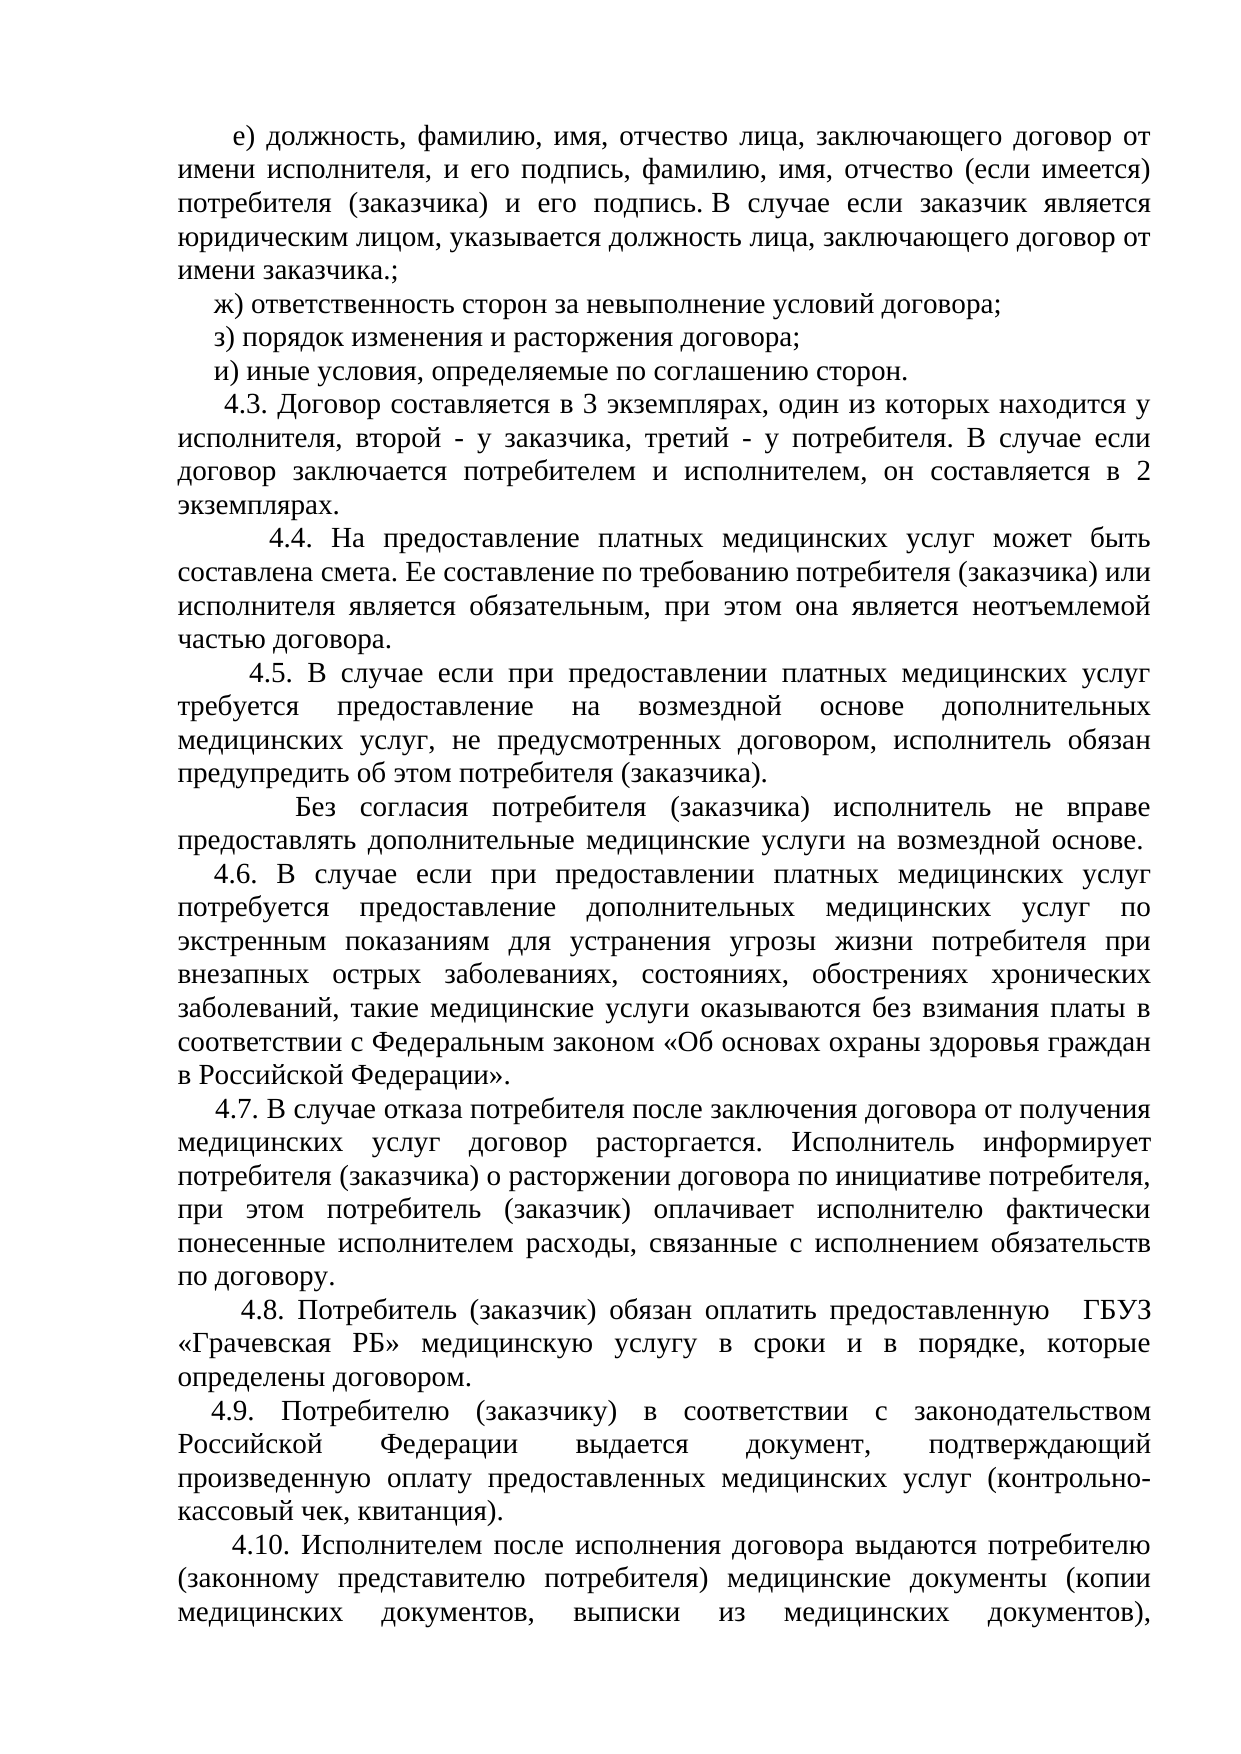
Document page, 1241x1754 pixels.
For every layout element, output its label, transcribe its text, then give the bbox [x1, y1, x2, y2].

list е) должность, фамилию, имя, отчество лица, заключающего договор от имени исполнителя, и его подпись, фамилию, имя, отчество (если имеется) потребителя (заказчика) и его подпись. В случае если заказчик является юридическим лицом, указывается должность лица, заключающего договор от имени заказчика.; [177, 118, 1152, 286]
list и) иные условия, определяемые по соглашению сторон. [177, 353, 1152, 386]
list з) порядок изменения и расторжения договора; [177, 319, 1152, 353]
list 4.4. На предоставление платных медицинских услуг может быть составлена смета. Ее составление по требованию потребителя (заказчика) или исполнителя является обязательным, при этом она является неотъемлемой частью договора. [177, 521, 1152, 655]
list 4.7. В случае отказа потребителя после заключения договора от получения медицинских услуг договор расторгается. Исполнитель информирует потребителя (заказчика) о расторжении договора по инициативе потребителя, при этом потребитель (заказчик) оплачивает исполнителю фактически понесенные исполнителем расходы, связанные с исполнением обязательств по договору. [177, 1091, 1152, 1292]
list 4.8. Потребитель (заказчик) обязан оплатить предоставленную ГБУЗ «Грачевская РБ» медицинскую услугу в сроки и в порядке, которые определены договором. [177, 1292, 1152, 1393]
list 4.9. Потребителю (заказчику) в соответствии с законодательством Российской Федерации выдается документ, подтверждающий произведенную оплату предоставленных медицинских услуг (контрольно-кассовый чек, квитанция). [177, 1393, 1152, 1527]
list 4.3. Договор составляется в 3 экземплярах, один из которых находится у исполнителя, второй - у заказчика, третий - у потребителя. В случае если договор заключается потребителем и исполнителем, он составляется в 2 экземплярах. [177, 386, 1152, 521]
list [177, 1527, 1152, 1627]
list 4.5. В случае если при предоставлении платных медицинских услуг требуется предоставление на возмездной основе дополнительных медицинских услуг, не предусмотренных договором, исполнитель обязан предупредить об этом потребителя (заказчика). [177, 655, 1152, 789]
list ж) ответственность сторон за невыполнение условий договора; [177, 286, 1152, 319]
list Без согласия потребителя (заказчика) исполнитель не вправе предоставлять дополнительные медицинские услуги на возмездной основе. 4.6. В случае если при предоставлении платных медицинских услуг потребуется предоставление дополнительных медицинских услуг по экстренным показаниям для устранения угрозы жизни потребителя при внезапных острых заболеваниях, состояниях, обострениях хронических заболеваний, такие медицинские услуги оказываются без взимания платы в соответствии с Федеральным законом «Об основах охраны здоровья граждан в Российской Федерации». [177, 789, 1152, 1091]
